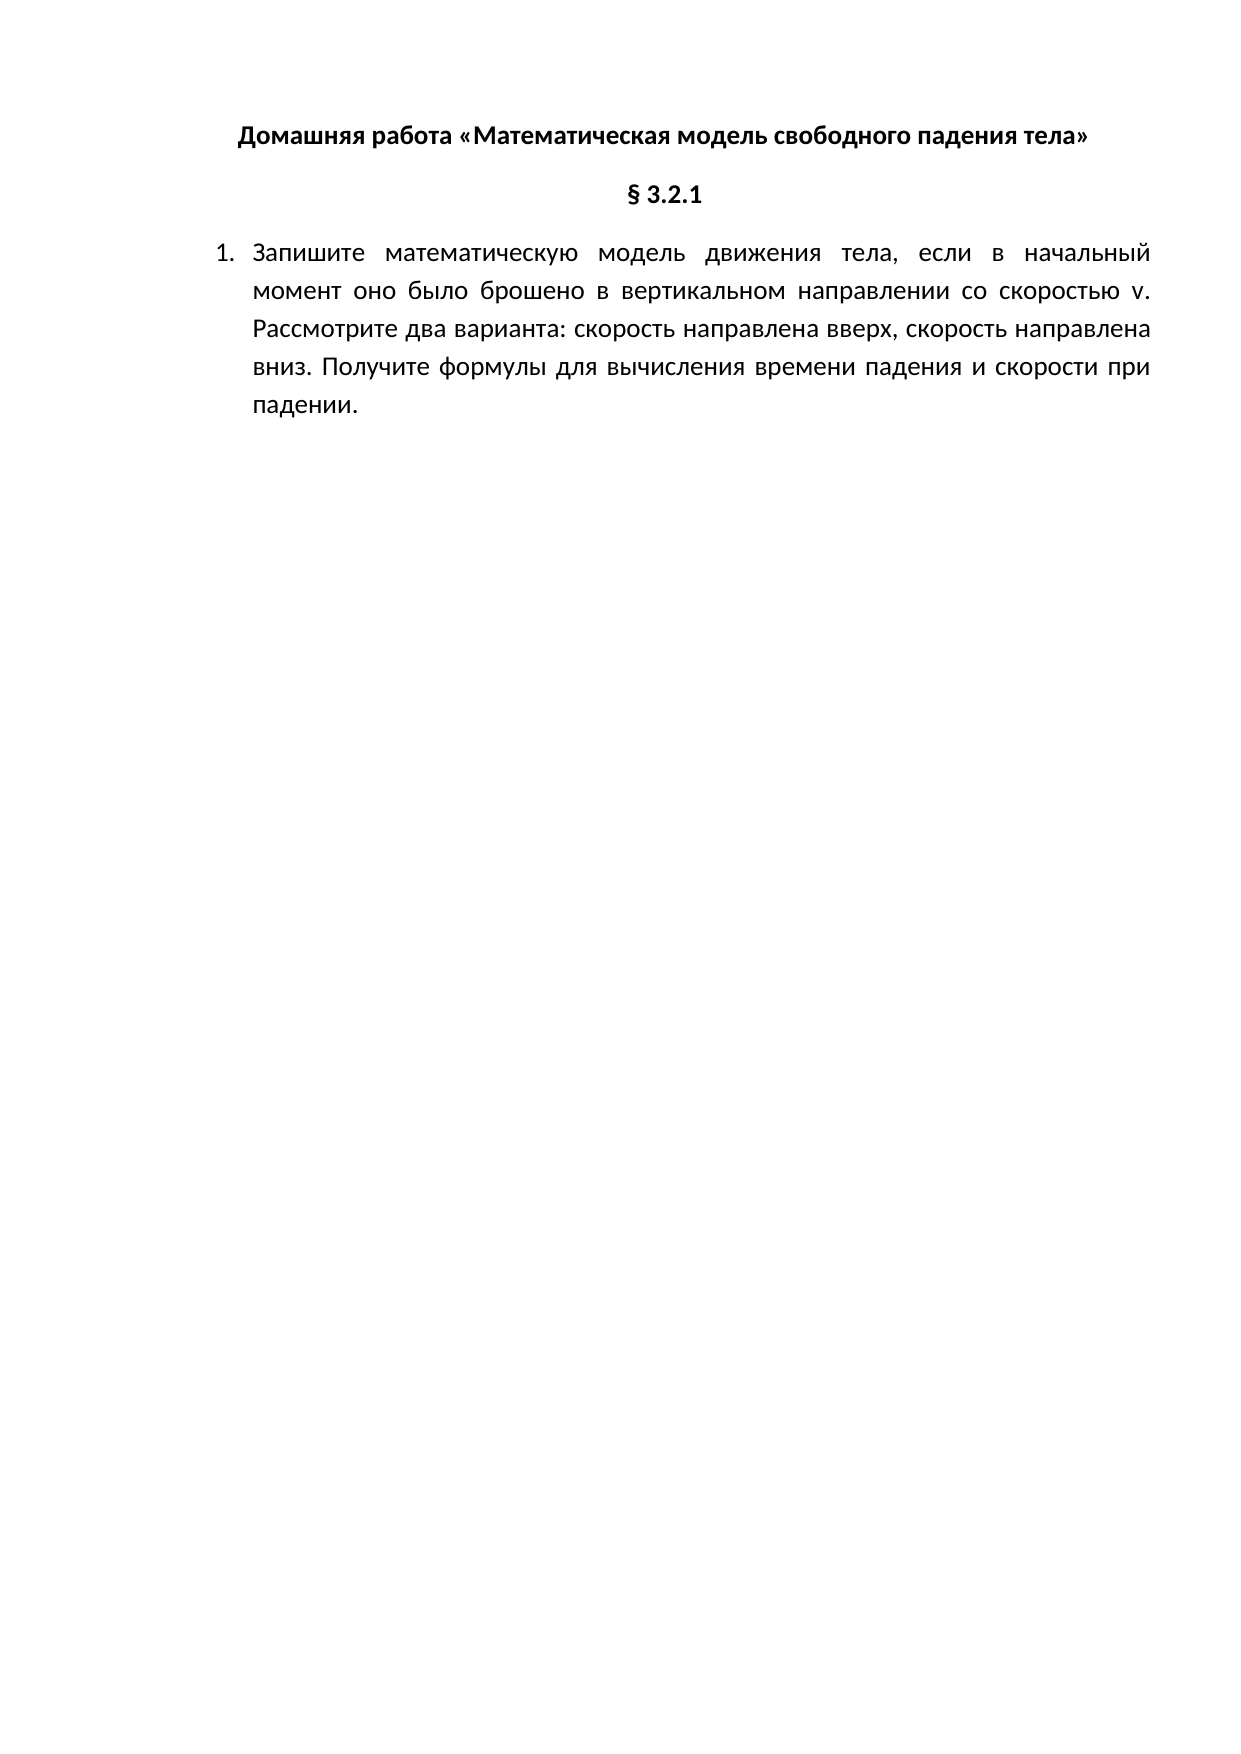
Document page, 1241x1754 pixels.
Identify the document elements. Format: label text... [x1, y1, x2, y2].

text § 3.2.1 [177, 177, 1152, 210]
text Домашняя работа «Математическая модель свободного падения тела» [177, 118, 1152, 151]
list Запишите математическую модель движения тела, если в начальный момент оно было брошено в вертикальном направлении со скоростью v. Рассмотрите два варианта: скорость направлена вверх, скорость направлена вниз. Получите формулы для вычисления времени падения и скорости при падении. [215, 236, 1152, 420]
